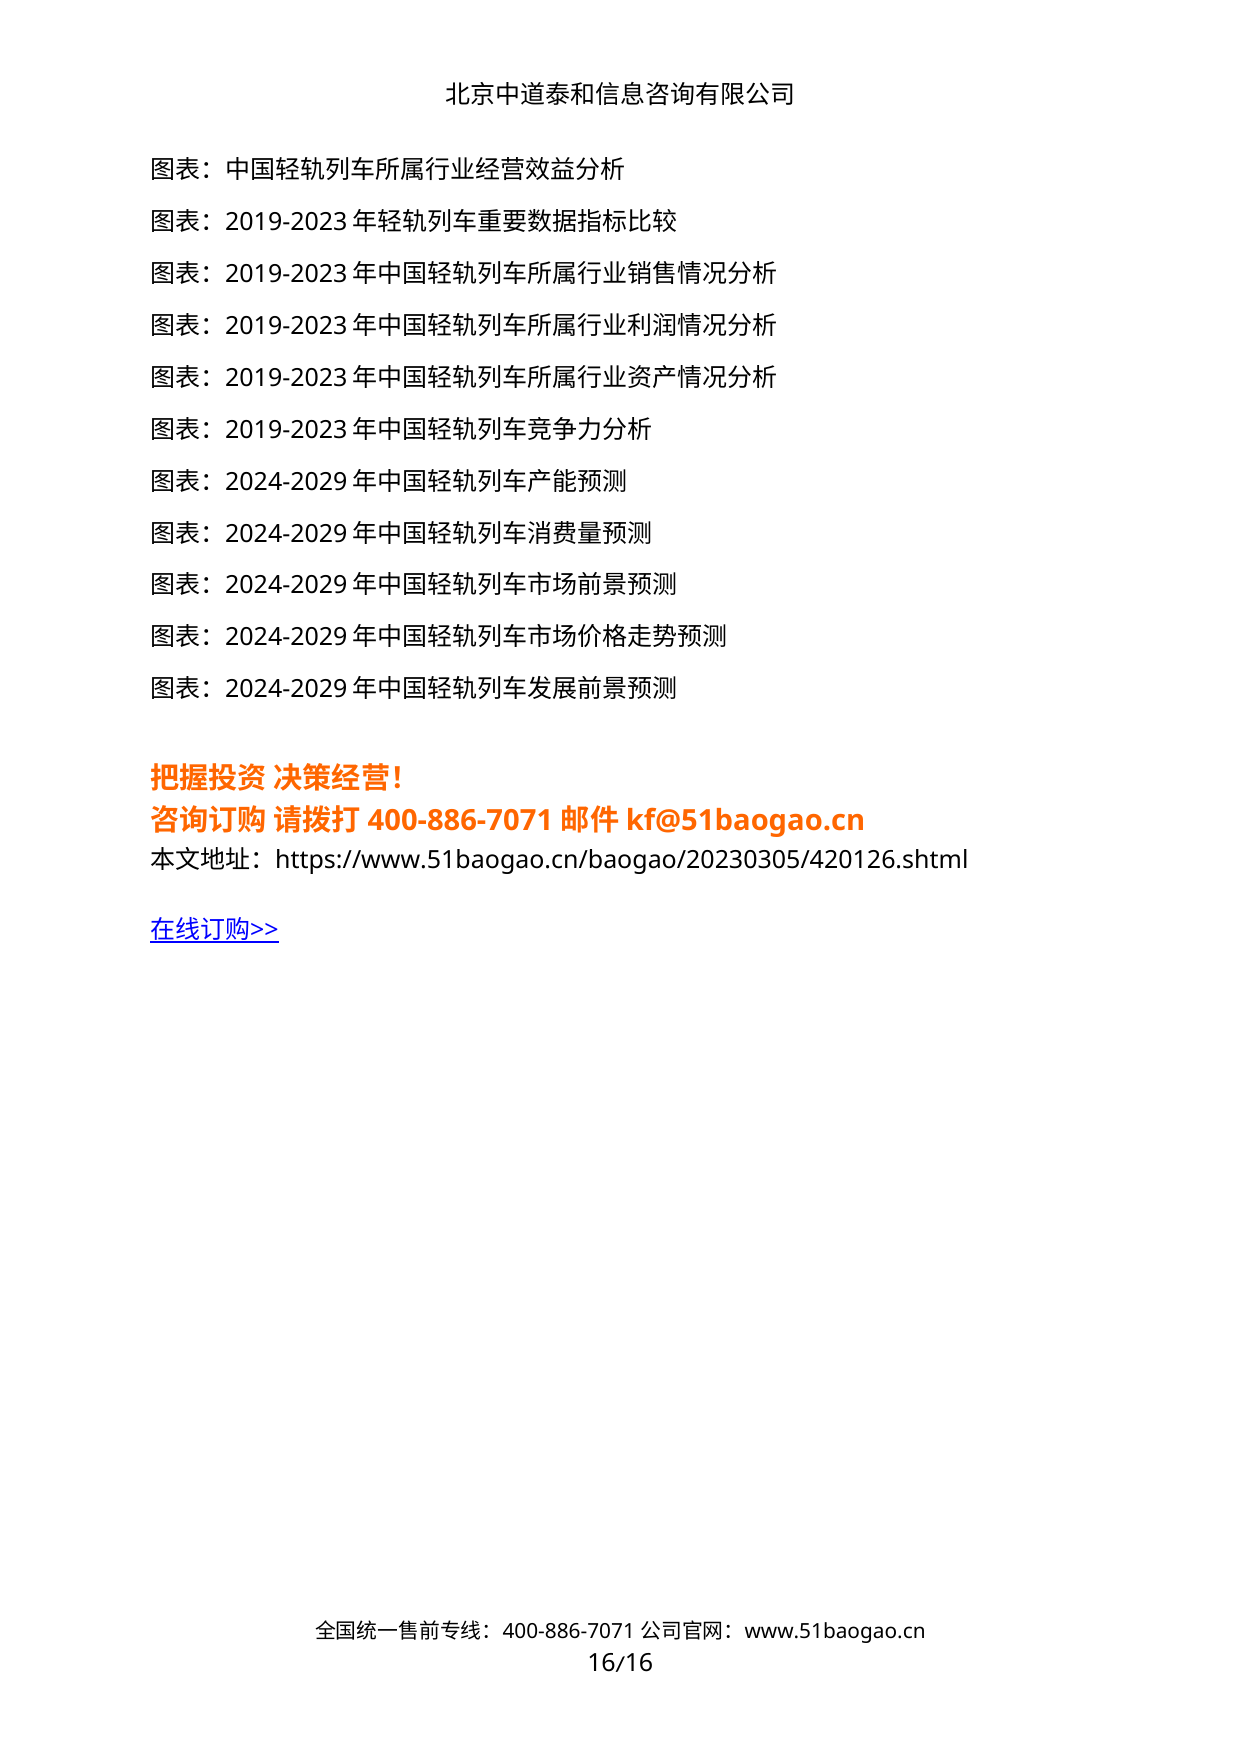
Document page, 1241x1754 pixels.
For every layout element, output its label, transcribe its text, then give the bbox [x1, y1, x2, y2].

text 图表：2019-2023年中国轻轨列车所属行业资产情况分析 [150, 357, 1090, 394]
text 把握投资 决策经营！咨询订购 请拨打 400-886-7071 邮件 kf@51baogao.cn本文地址：https://www.51baogao.cn/baogao/20230305/420126.shtml [150, 721, 1090, 876]
text 图表：2019-2023年中国轻轨列车所属行业利润情况分析 [150, 306, 1090, 342]
text 图表：2024-2029年中国轻轨列车消费量预测 [150, 513, 1090, 549]
text 在线订购>> [150, 876, 1090, 946]
text 图表：2024-2029年中国轻轨列车发展前景预测 [150, 669, 1090, 705]
text 图表：2019-2023年轻轨列车重要数据指标比较 [150, 202, 1090, 238]
text 图表：2019-2023年中国轻轨列车所属行业销售情况分析 [150, 254, 1090, 290]
text 图表：2019-2023年中国轻轨列车竞争力分析 [150, 409, 1090, 446]
text 图表：2024-2029年中国轻轨列车市场价格走势预测 [150, 617, 1090, 653]
text 图表：2024-2029年中国轻轨列车市场前景预测 [150, 565, 1090, 601]
text 图表：2024-2029年中国轻轨列车产能预测 [150, 461, 1090, 497]
text 图表：中国轻轨列车所属行业经营效益分析 [150, 150, 1090, 186]
